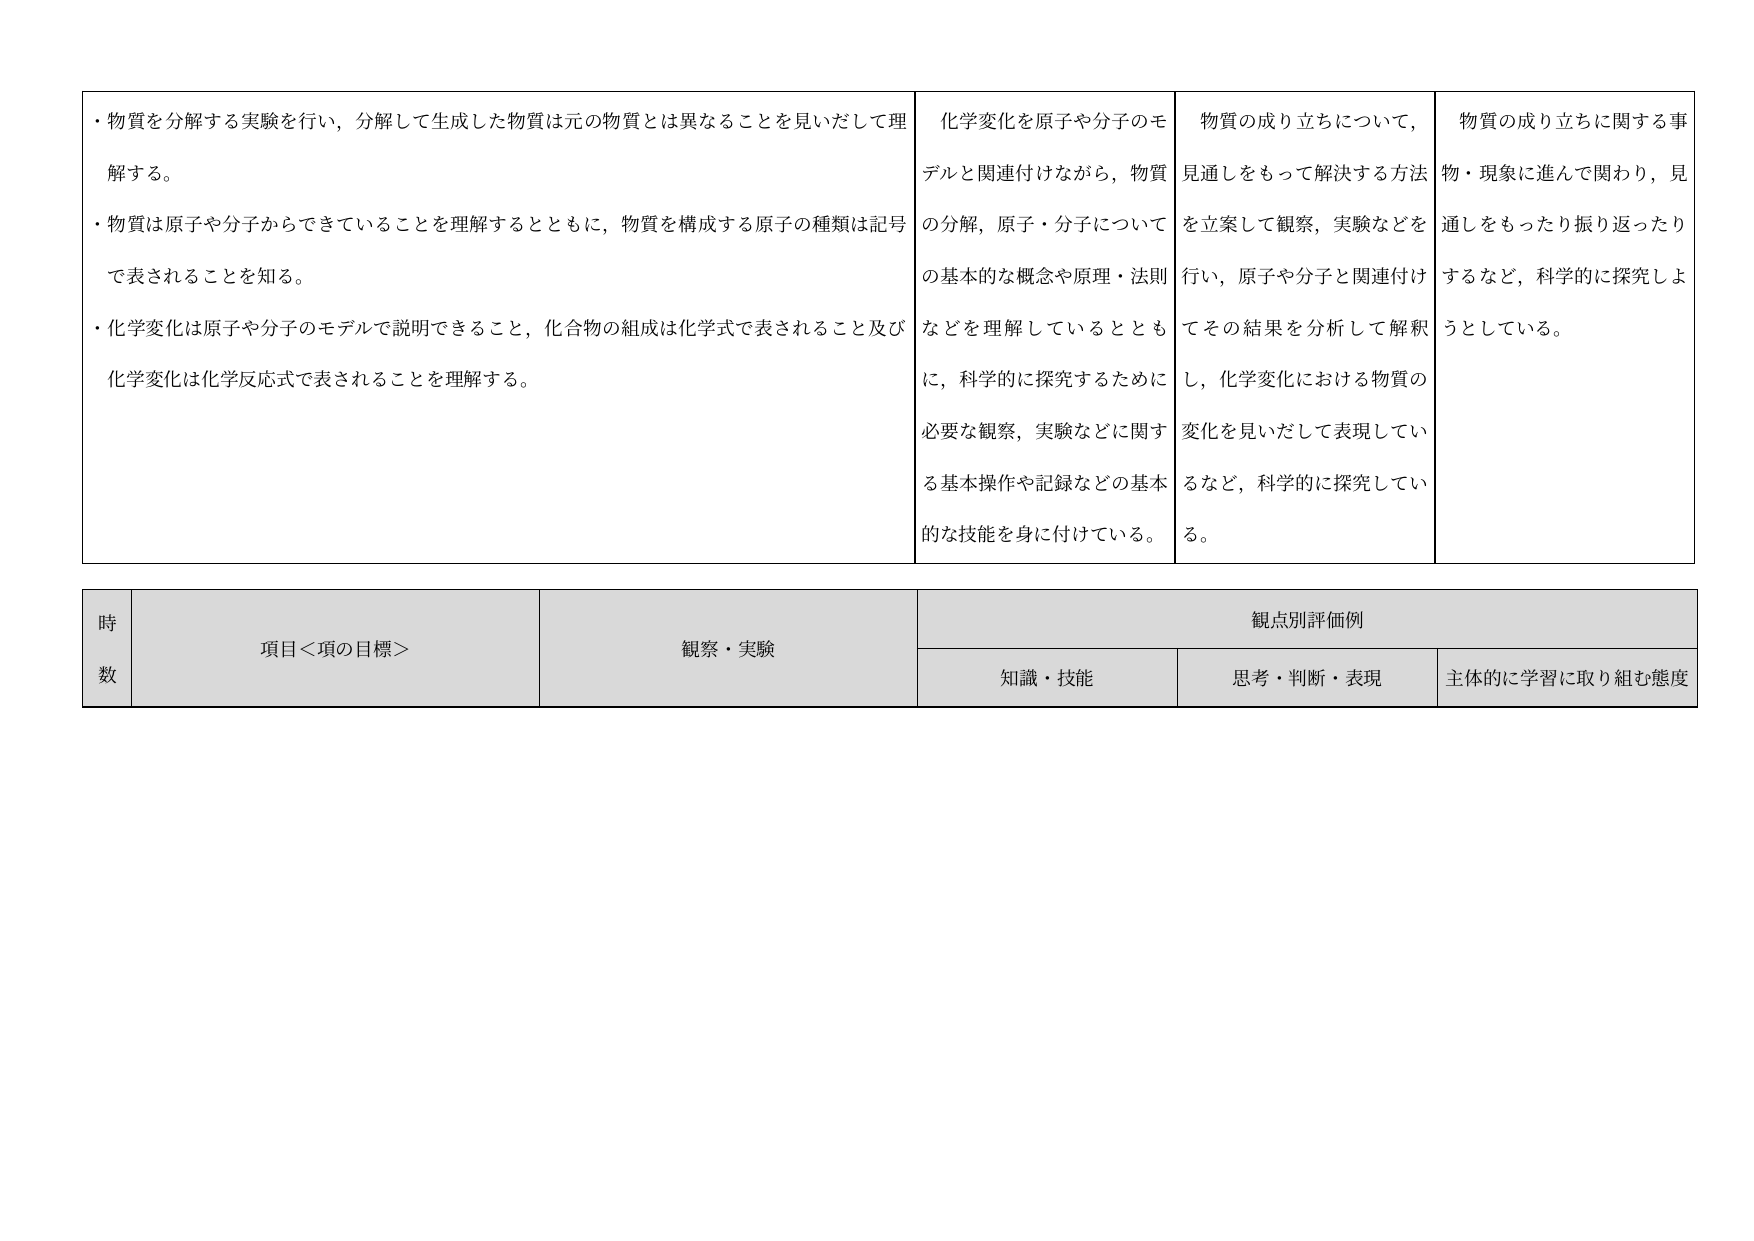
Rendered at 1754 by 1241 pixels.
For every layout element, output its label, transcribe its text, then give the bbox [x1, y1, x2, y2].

table_cell 知識・技能 [918, 649, 1177, 706]
table_cell 物質の成り立ちについて，見通しをもって解決する方法を立案して観察，実験などを行い，原子や分子と関連付けてその結果を分析して解釈し，化学変化における物質の変化を見いだして表現しているなど，科学的に探究している。 [1176, 92, 1434, 562]
table_header 項目＜項の目標＞ [132, 590, 539, 706]
table_cell 思考・判断・表現 [1178, 649, 1437, 706]
table_cell 主体的に学習に取り組む態度 [1438, 649, 1697, 706]
table_header 観点別評価例 [918, 590, 1697, 648]
table_header 時数 [83, 590, 131, 706]
table_header 観察・実験 [540, 590, 917, 706]
table_cell 化学変化を原子や分子のモデルと関連付けながら，物質の分解，原子・分子についての基本的な概念や原理・法則などを理解しているとともに，科学的に探究するために必要な観察，実験などに関する基本操作や記録などの基本的な技能を身に付けている。 [916, 92, 1174, 562]
table_cell 物質の成り立ちに関する事物・現象に進んで関わり，見通しをもったり振り返ったりするなど，科学的に探究しようとしている。 [1436, 92, 1694, 562]
table_cell ・物質を分解する実験を行い，分解して生成した物質は元の物質とは異なることを見いだして理解する。 ・物質は原子や分子からできていることを理解するとともに，物質を構成する原子の種類は記号で表されることを知る。 ・化学変化は原子や分子のモデルで説明できること，化合物の組成は化学式で表されること及び化学変化は化学反応式で表されることを理解する。 [83, 92, 914, 562]
